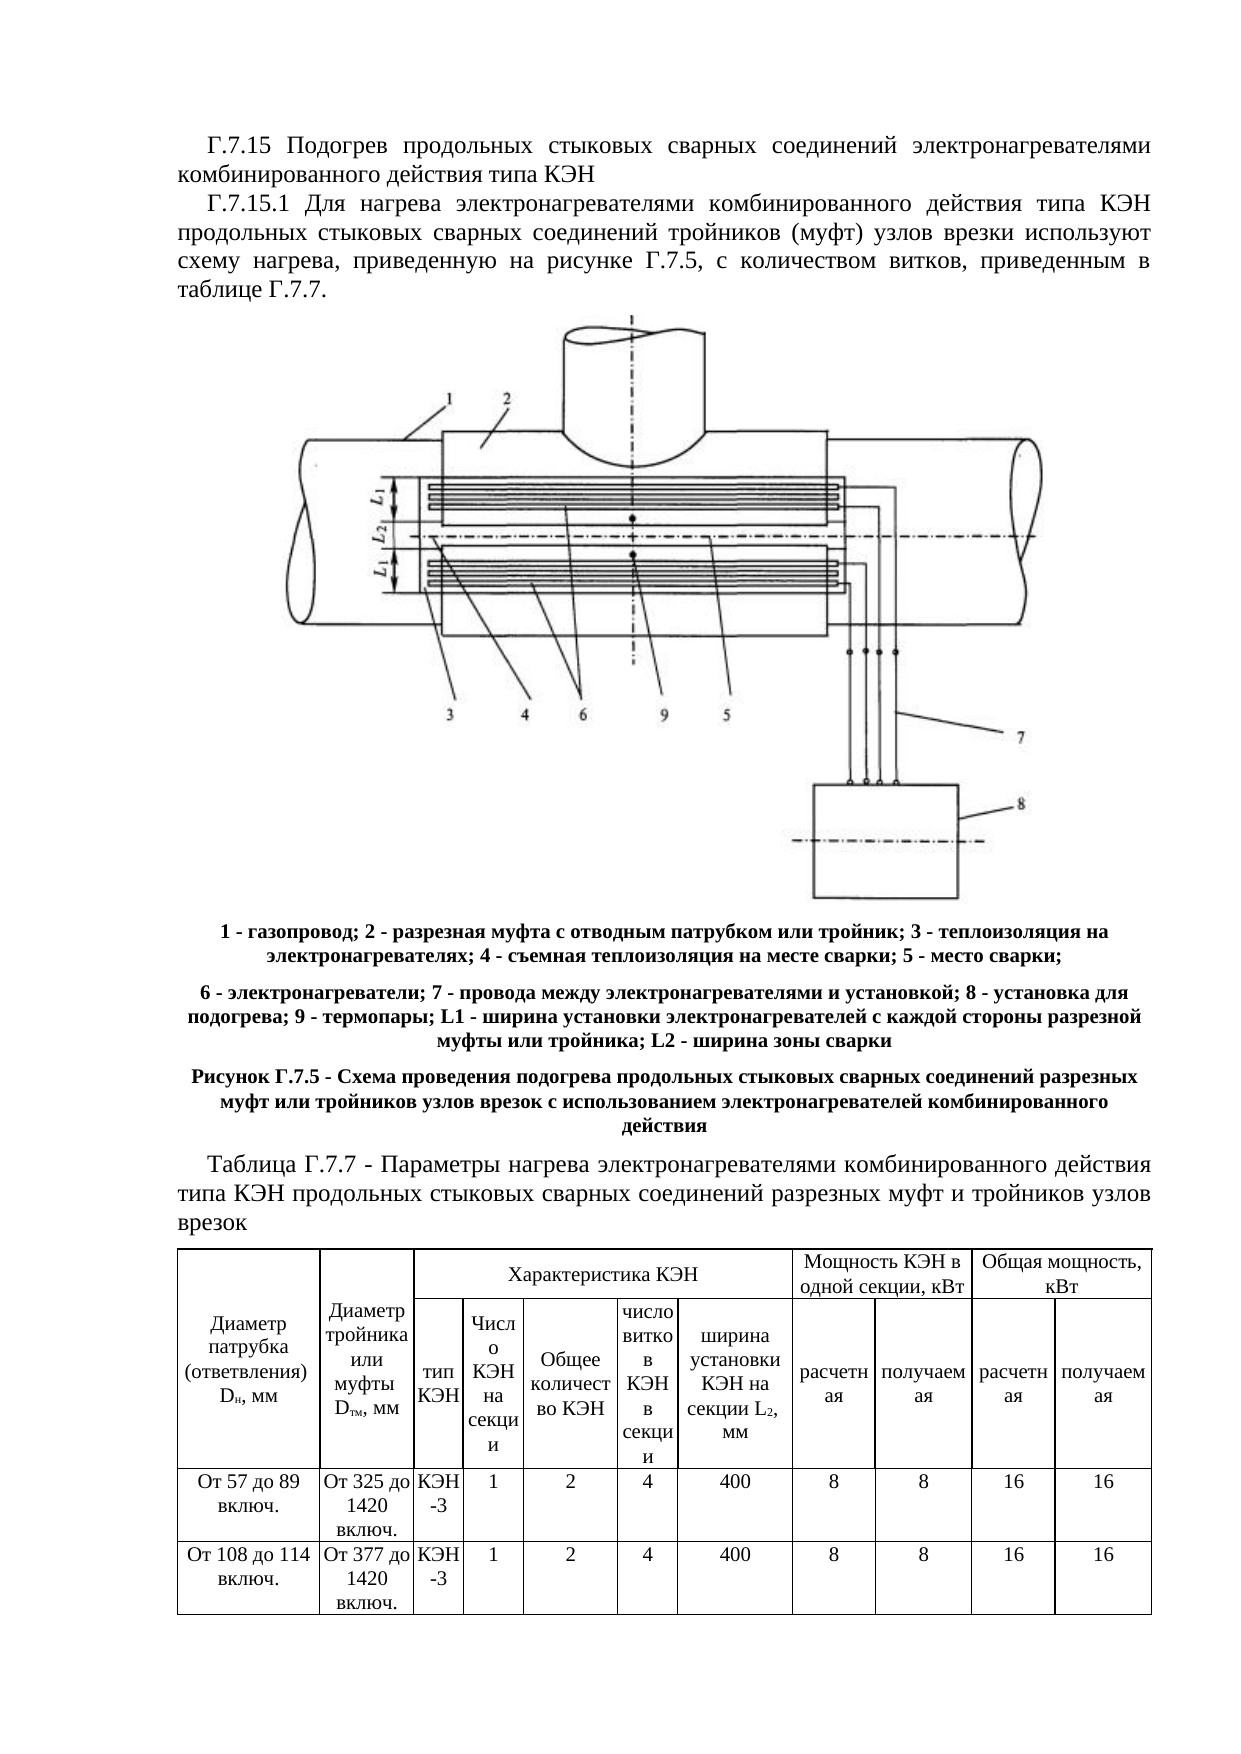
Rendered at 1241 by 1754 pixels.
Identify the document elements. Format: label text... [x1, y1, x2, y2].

text 1 - газопровод; 2 - разрезная муфта с отводным патрубком или тройник; 3 - теплоизоляция на электронагревателях; 4 - съемная теплоизоляция на месте сварки; 5 - место сварки; [177, 919, 1152, 967]
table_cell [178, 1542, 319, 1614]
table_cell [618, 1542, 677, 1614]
text 6 - электронагреватели; 7 - провода между электронагревателями и установкой; 8 - установка для подогрева; 9 - термопары; L1 - ширина установки электронагревателей с каждой стороны разрезной муфты или тройника; L2 - ширина зоны сварки [177, 980, 1152, 1052]
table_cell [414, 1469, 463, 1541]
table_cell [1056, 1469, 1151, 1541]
text Рисунок Г.7.5 - Схема проведения подогрева продольных стыковых сварных соединений разрезных муфт или тройников узлов врезок с использованием электронагревателей комбинированного действия [177, 1064, 1152, 1137]
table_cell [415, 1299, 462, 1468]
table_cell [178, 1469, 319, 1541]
text Г.7.15.1 Для нагрева электронагревателями комбинированного действия типа КЭН продольных стыковых сварных соединений тройников (муфт) узлов врезки используют схему нагрева, приведенную на рисунке Г.7.5, с количеством витков, приведенным в таблице Г.7.7. [177, 188, 1152, 303]
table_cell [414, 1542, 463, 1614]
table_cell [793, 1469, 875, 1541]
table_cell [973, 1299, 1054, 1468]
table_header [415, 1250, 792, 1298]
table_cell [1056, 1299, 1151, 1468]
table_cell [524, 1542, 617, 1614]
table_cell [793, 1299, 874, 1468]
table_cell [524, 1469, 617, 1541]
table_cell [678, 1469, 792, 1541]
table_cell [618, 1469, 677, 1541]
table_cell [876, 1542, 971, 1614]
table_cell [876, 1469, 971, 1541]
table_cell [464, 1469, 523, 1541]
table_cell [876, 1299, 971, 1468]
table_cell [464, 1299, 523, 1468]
text Таблица Г.7.7 - Параметры нагрева электронагревателями комбинированного действия типа КЭН продольных стыковых сварных соединений разрезных муфт и тройников узлов врезок [177, 1149, 1152, 1235]
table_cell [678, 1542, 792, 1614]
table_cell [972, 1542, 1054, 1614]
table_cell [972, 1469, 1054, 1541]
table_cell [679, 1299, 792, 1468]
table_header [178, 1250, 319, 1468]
text Г.7.15 Подогрев продольных стыковых сварных соединений электронагревателями комбинированного действия типа КЭН [177, 131, 1152, 188]
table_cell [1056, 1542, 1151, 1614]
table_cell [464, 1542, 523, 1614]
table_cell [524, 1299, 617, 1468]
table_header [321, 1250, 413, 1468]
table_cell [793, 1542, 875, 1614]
picture [280, 315, 1049, 907]
